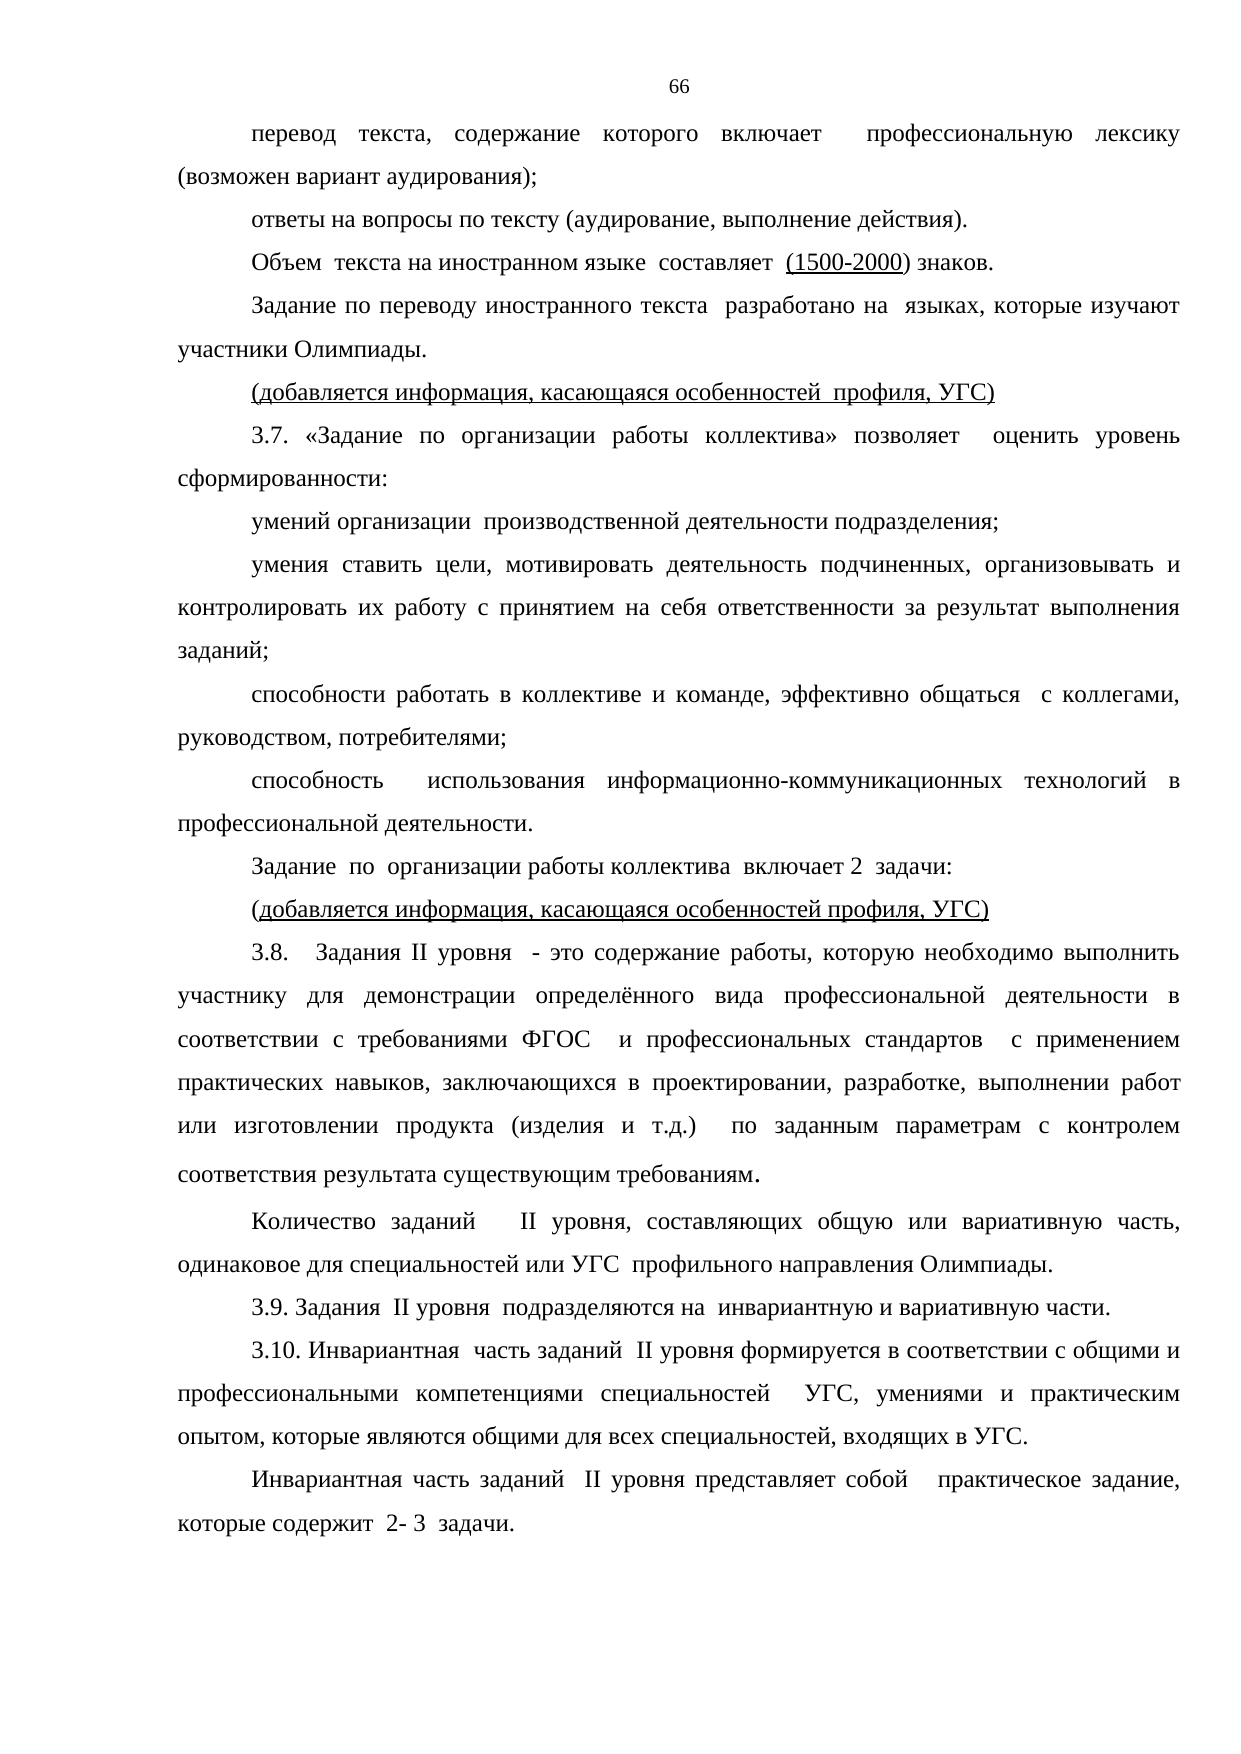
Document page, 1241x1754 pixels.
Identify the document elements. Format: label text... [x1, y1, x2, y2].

text 3.9. Задания II уровня подразделяются на инвариантную и вариативную части. [177, 1292, 1181, 1321]
text ответы на вопросы по тексту (аудирование, выполнение действия). [177, 204, 1181, 233]
text Задание по организации работы коллектива включает 2 задачи: [177, 851, 1181, 880]
text способность использования информационно-коммуникационных технологий в профессиональной деятельности. [177, 765, 1181, 837]
text 3.8. Задания II уровня - это содержание работы, которую необходимо выполнить участнику для демонстрации определённого вида профессиональной деятельности в соответствии с требованиями ФГОС и профессиональных стандартов с применением практических навыков, заключающихся в проектировании, разработке, выполнении работ или изготовлении продукта (изделия и т.д.) по заданным параметрам с контролем соответствия результата существующим требованиям. [177, 937, 1181, 1189]
text умений организации производственной деятельности подразделения; [177, 506, 1181, 535]
text Инвариантная часть заданий II уровня представляет собой практическое задание, которые содержит 2- 3 задачи. [177, 1464, 1181, 1536]
text Количество заданий II уровня, составляющих общую или вариативную часть, одинаковое для специальностей или УГС профильного направления Олимпиады. [177, 1206, 1181, 1278]
text (добавляется информация, касающаяся особенностей профиля, УГС) [177, 894, 1181, 923]
text способности работать в коллективе и команде, эффективно общаться с коллегами, руководством, потребителями; [177, 679, 1181, 751]
text Объем текста на иностранном языке составляет (1500-2000) знаков. [177, 247, 1181, 276]
text умения ставить цели, мотивировать деятельность подчиненных, организовывать и контролировать их работу с принятием на себя ответственности за результат выполнения заданий; [177, 549, 1181, 664]
text перевод текста, содержание которого включает профессиональную лексику (возможен вариант аудирования); [177, 118, 1181, 190]
text Задание по переводу иностранного текста разработано на языках, которые изучают участники Олимпиады. [177, 291, 1181, 362]
text (добавляется информация, касающаяся особенностей профиля, УГС) [177, 377, 1181, 406]
text 3.10. Инвариантная часть заданий II уровня формируется в соответствии с общими и профессиональными компетенциями специальностей УГС, умениями и практическим опытом, которые являются общими для всех специальностей, входящих в УГС. [177, 1335, 1181, 1450]
text 3.7. «Задание по организации работы коллектива» позволяет оценить уровень сформированности: [177, 420, 1181, 492]
